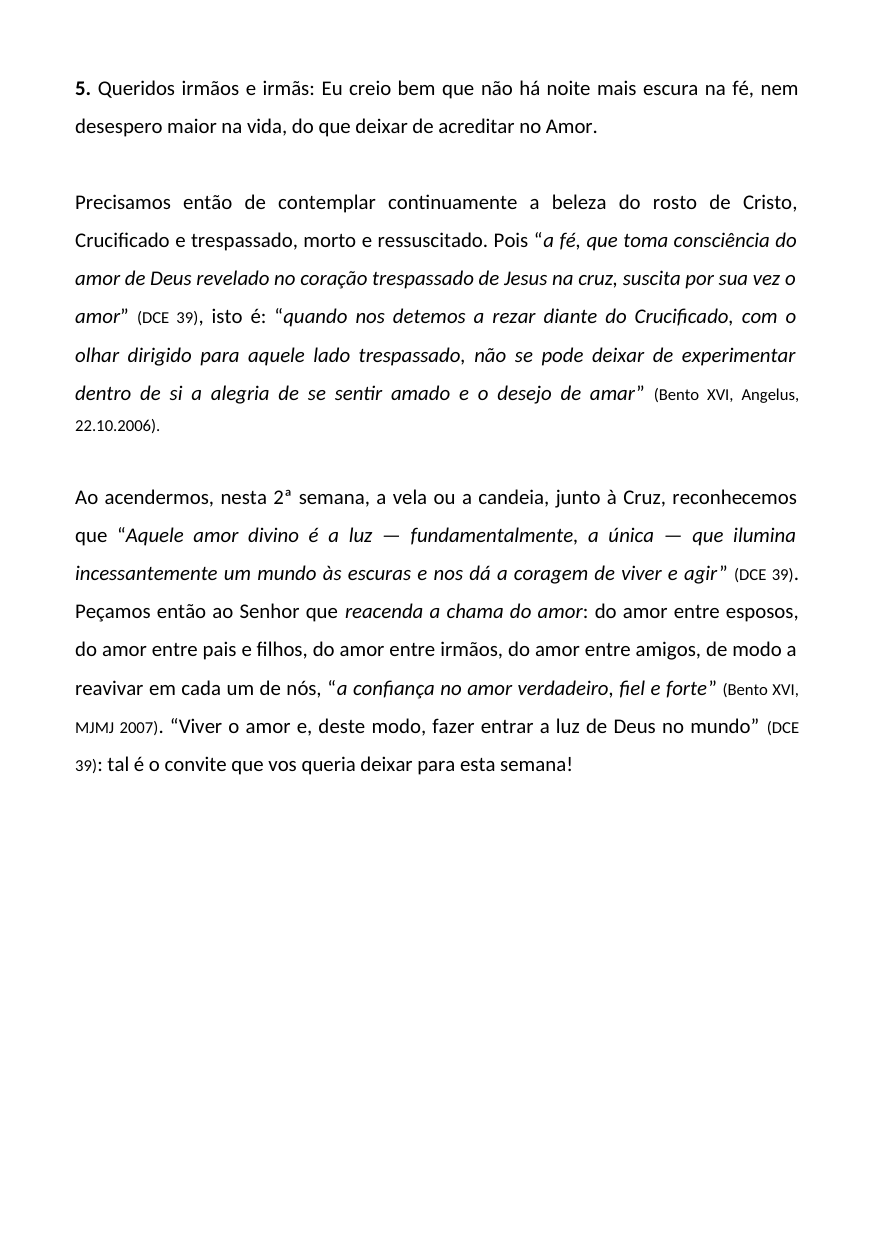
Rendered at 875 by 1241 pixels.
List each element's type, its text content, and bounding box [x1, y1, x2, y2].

text 5. Queridos irmãos e irmãs: Eu creio bem que não há noite mais escura na fé, nem desespero maior na vida, do que deixar de acreditar no Amor. [75, 75, 799, 138]
text Ao acendermos, nesta 2ª semana, a vela ou a candeia, junto à Cruz, reconhecemos que “Aquele amor divino é a luz — fundamentalmente, a única — que ilumina incessantemente um mundo às escuras e nos dá a coragem de viver e agir” (DCE 39). Peçamos então ao Senhor que reacenda a chama do amor: do amor entre esposos, do amor entre pais e filhos, do amor entre irmãos, do amor entre amigos, de modo a reavivar em cada um de nós, “a confiança no amor verdadeiro, fiel e forte” (Bento XVI, MJMJ 2007). “Viver o amor e, deste modo, fazer entrar a luz de Deus no mundo” (DCE 39): tal é o convite que vos queria deixar para esta semana! [75, 484, 799, 776]
text Precisamos então de contemplar continuamente a beleza do rosto de Cristo, Crucificado e trespassado, morto e ressuscitado. Pois “a fé, que toma consciência do amor de Deus revelado no coração trespassado de Jesus na cruz, suscita por sua vez o amor” (DCE 39), isto é: “quando nos detemos a rezar diante do Crucificado, com o olhar dirigido para aquele lado trespassado, não se pode deixar de experimentar dentro de si a alegria de se sentir amado e o desejo de amar” (Bento XVI, Angelus, 22.10.2006). [75, 189, 799, 436]
